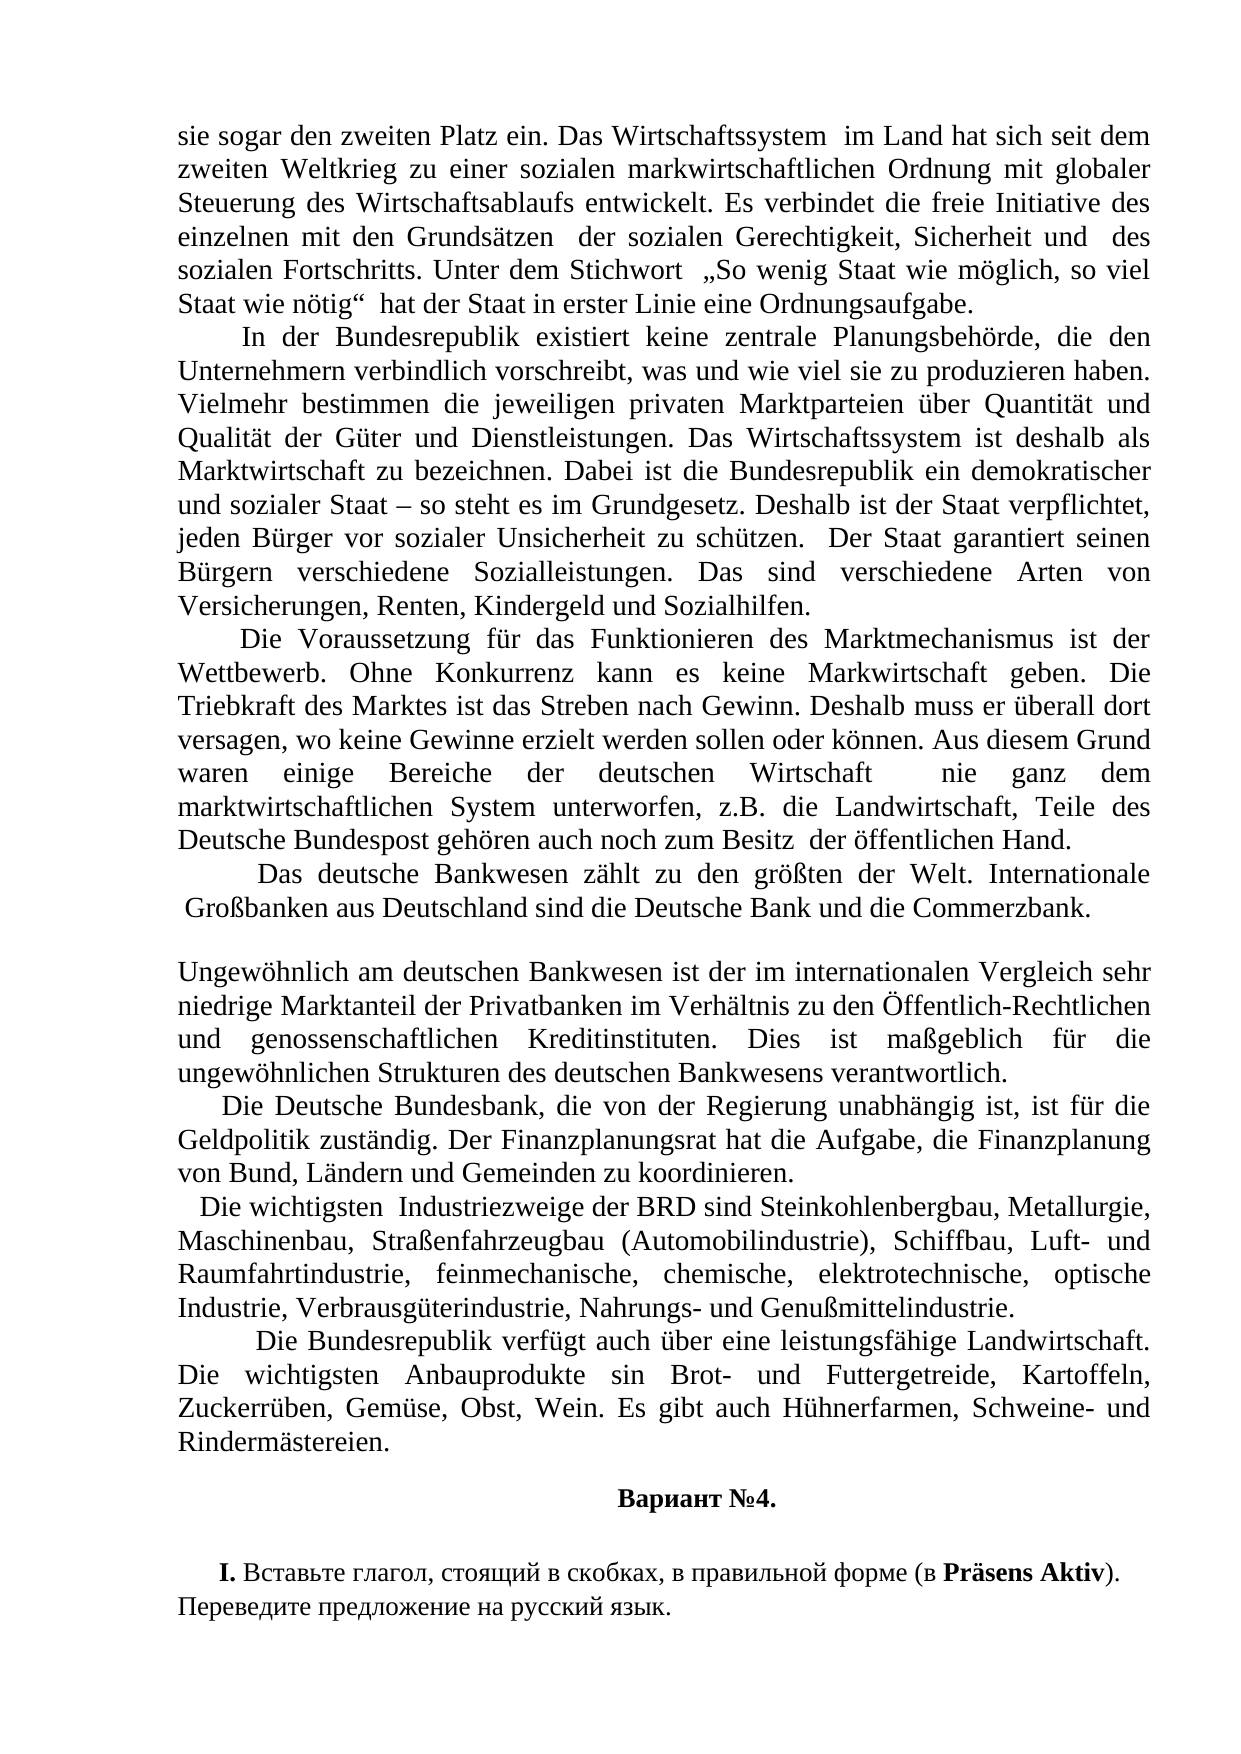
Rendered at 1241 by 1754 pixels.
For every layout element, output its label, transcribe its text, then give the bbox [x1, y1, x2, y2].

text Die Bundesrepublik verfügt auch über eine leistungsfähige Landwirtschaft. Die wichtigsten Anbauprodukte sin Brot- und Futtergetreide, Kartoffeln, Zuckerrüben, Gemüse, Obst, Wein. Es gibt auch Hühnerfarmen, Schweine- und Rindermästereien. [177, 1323, 1152, 1457]
text Die Voraussetzung für das Funktionieren des Marktmechanismus ist der Wettbewerb. Ohne Konkurrenz kann es keine Markwirtschaft geben. Die Triebkraft des Marktes ist das Streben nach Gewinn. Deshalb muss er überall dort versagen, wo keine Gewinne erzielt werden sollen oder können. Aus diesem Grund waren einige Bereiche der deutschen Wirtschaft nie ganz dem marktwirtschaftlichen System unterworfen, z.B. die Landwirtschaft, Teile des Deutsche Bundespost gehören auch noch zum Besitz der öffentlichen Hand. [177, 621, 1152, 856]
text Die wichtigsten Industriezweige der BRD sind Steinkohlenbergbau, Metallurgie, Maschinenbau, Straßenfahrzeugbau (Automobilindustrie), Schiffbau, Luft- und Raumfahrtindustrie, feinmechanische, chemische, elektrotechnische, optische Industrie, Verbrausgüterindustrie, Nahrungs- und Genußmittelindustrie. [177, 1189, 1152, 1323]
text Вариант №4. [200, 1467, 1152, 1518]
text Die Deutsche Bundesbank, die von der Regierung unabhängig ist, ist für die Geldpolitik zuständig. Der Finanzplanungsrat hat die Aufgabe, die Finanzplanung von Bund, Ländern und Gemeinden zu koordinieren. [177, 1088, 1152, 1189]
text Das deutsche Bankwesen zählt zu den größten der Welt. Internationale Großbanken aus Deutschland sind die Deutsche Bank und die Commerzbank. [183, 856, 1152, 924]
text In der Bundesrepublik existiert keine zentrale Planungsbehörde, die den Unternehmern verbindlich vorschreibt, was und wie viel sie zu produzieren haben. Vielmehr bestimmen die jeweiligen privaten Marktparteien über Quantität und Qualität der Güter und Dienstleistungen. Das Wirtschaftssystem ist deshalb als Marktwirtschaft zu bezeichnen. Dabei ist die Bundesrepublik ein demokratischer und sozialer Staat – so steht es im Grundgesetz. Deshalb ist der Staat verpflichtet, jeden Bürger vor sozialer Unsicherheit zu schützen. Der Staat garantiert seinen Bürgern verschiedene Sozialleistungen. Das sind verschiedene Arten von Versicherungen, Renten, Kindergeld und Sozialhilfen. [177, 319, 1152, 621]
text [177, 118, 1152, 319]
text Ungewöhnlich am deutschen Bankwesen ist der im internationalen Vergleich sehr niedrige Marktanteil der Privatbanken im Verhältnis zu den Öffentlich-Rechtlichen und genossenschaftlichen Kreditinstituten. Dies ist maßgeblich für die ungewöhnlichen Strukturen des deutschen Bankwesens verantwortlich. [177, 954, 1152, 1088]
text I. Вставьте глагол, стоящий в скобках, в правильной форме (в Präsens Aktiv). Переведите предложение на русский язык. [177, 1554, 1152, 1622]
